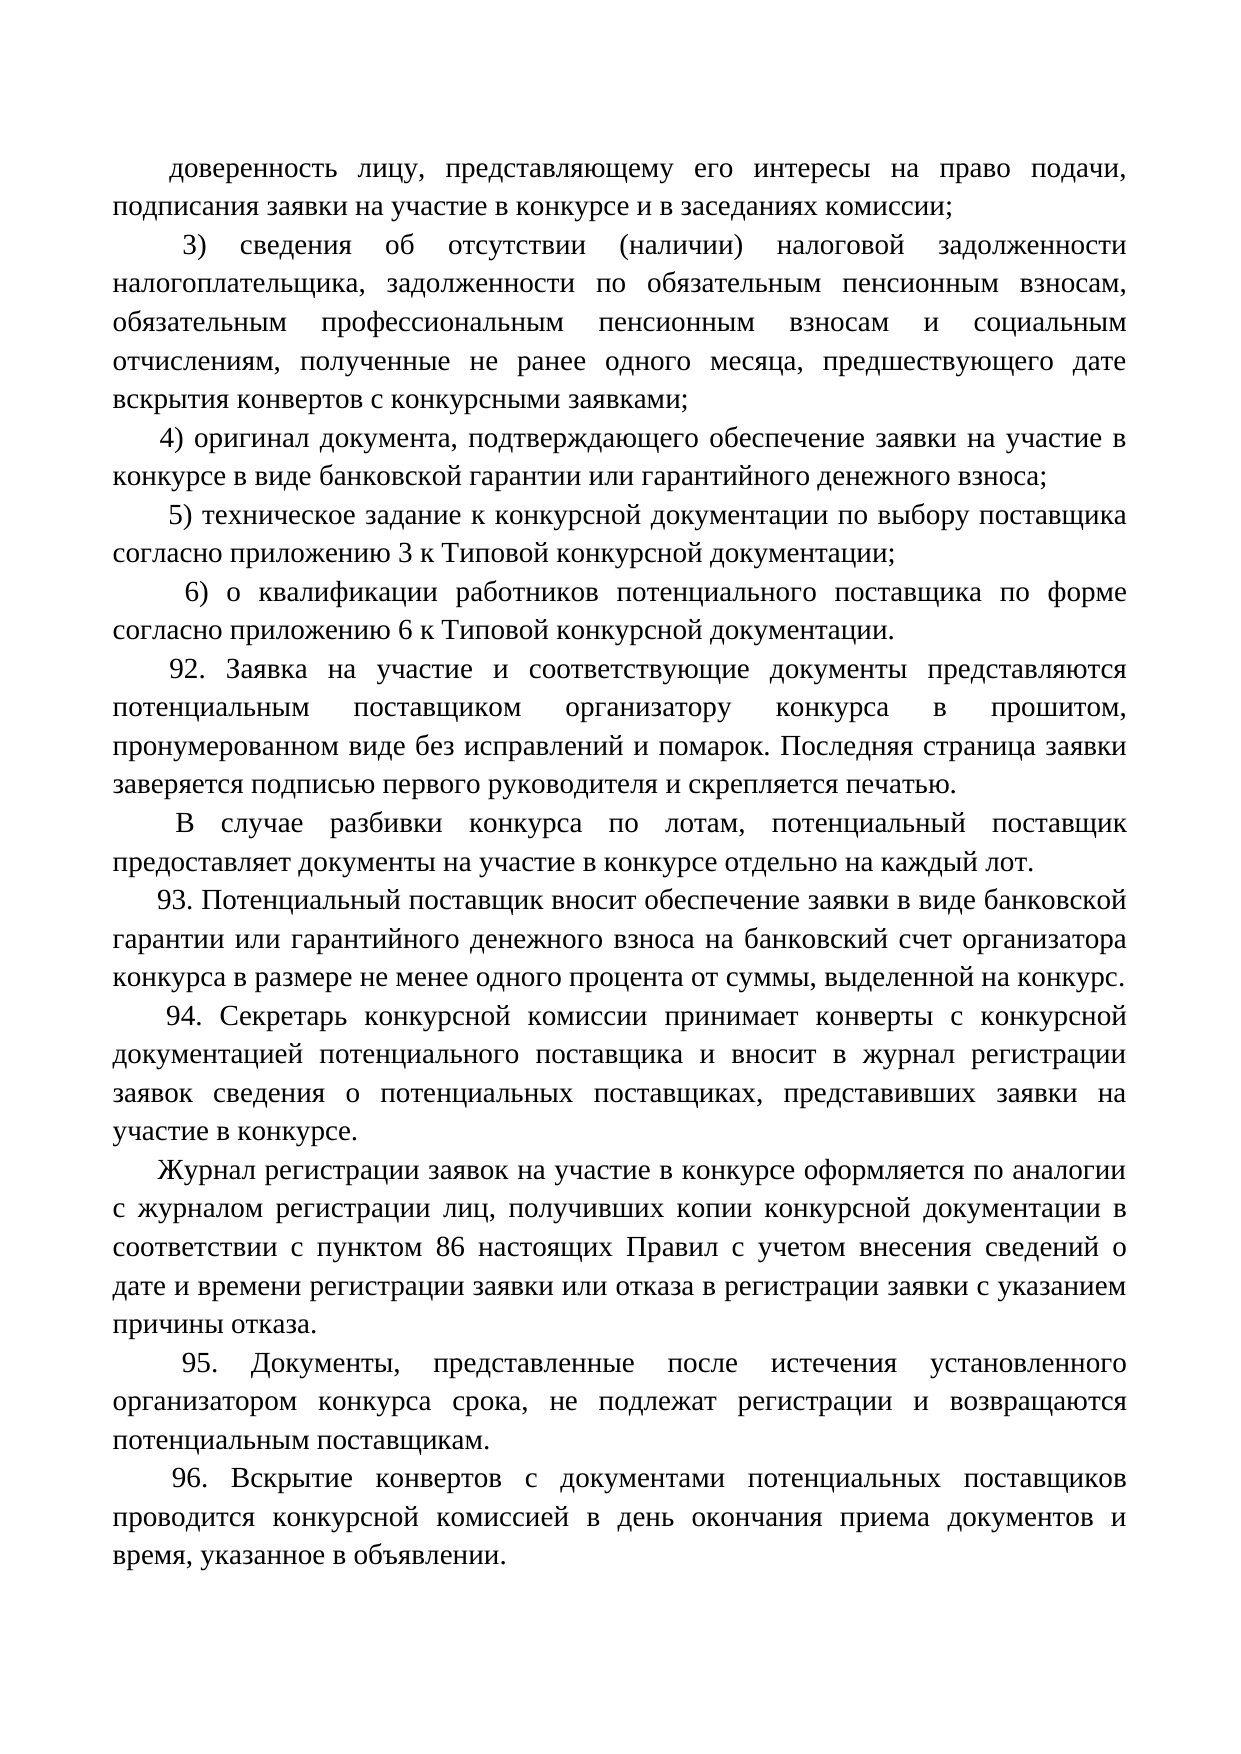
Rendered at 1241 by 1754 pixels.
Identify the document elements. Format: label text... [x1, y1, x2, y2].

text 6) о квалификации работников потенциального поставщика по форме согласно приложению 6 к Типовой конкурсной документации. [112, 574, 1128, 646]
text 95. Документы, представленные после истечения установленного организатором конкурса срока, не подлежат регистрации и возвращаются потенциальным поставщикам. [112, 1345, 1128, 1455]
text доверенность лицу, представляющему его интересы на право подачи, подписания заявки на участие в конкурсе и в заседаниях комиссии; [112, 150, 1128, 222]
text 3) сведения об отсутствии (наличии) налоговой задолженности налогоплательщика, задолженности по обязательным пенсионным взносам, обязательным профессиональным пенсионным взносам и социальным отчислениям, полученные не ранее одного месяца, предшествующего дате вскрытия конвертов с конкурсными заявками; [112, 227, 1128, 415]
text В случае разбивки конкурса по лотам, потенциальный поставщик предоставляет документы на участие в конкурсе отдельно на каждый лот. [112, 805, 1128, 877]
text 5) техническое задание к конкурсной документации по выбору поставщика согласно приложению 3 к Типовой конкурсной документации; [112, 497, 1128, 569]
text 96. Вскрытие конвертов с документами потенциальных поставщиков проводится конкурсной комиссией в день окончания приема документов и время, указанное в объявлении. [112, 1460, 1128, 1571]
text 94. Секретарь конкурсной комиссии принимает конверты с конкурсной документацией потенциального поставщика и вносит в журнал регистрации заявок сведения о потенциальных поставщиках, представивших заявки на участие в конкурсе. [112, 998, 1128, 1147]
text Журнал регистрации заявок на участие в конкурсе оформляется по аналогии с журналом регистрации лиц, получивших копии конкурсной документации в соответствии с пунктом 86 настоящих Правил с учетом внесения сведений о дате и времени регистрации заявки или отказа в регистрации заявки с указанием причины отказа. [112, 1152, 1128, 1340]
text 4) оригинал документа, подтверждающего обеспечение заявки на участие в конкурсе в виде банковской гарантии или гарантийного денежного взноса; [112, 420, 1128, 492]
text 92. Заявка на участие и соответствующие документы представляются потенциальным поставщиком организатору конкурса в прошитом, пронумерованном виде без исправлений и помарок. Последняя страница заявки заверяется подписью первого руководителя и скрепляется печатью. [112, 651, 1128, 800]
text 93. Потенциальный поставщик вносит обеспечение заявки в виде банковской гарантии или гарантийного денежного взноса на банковский счет организатора конкурса в размере не менее одного процента от суммы, выделенной на конкурс. [112, 882, 1128, 993]
